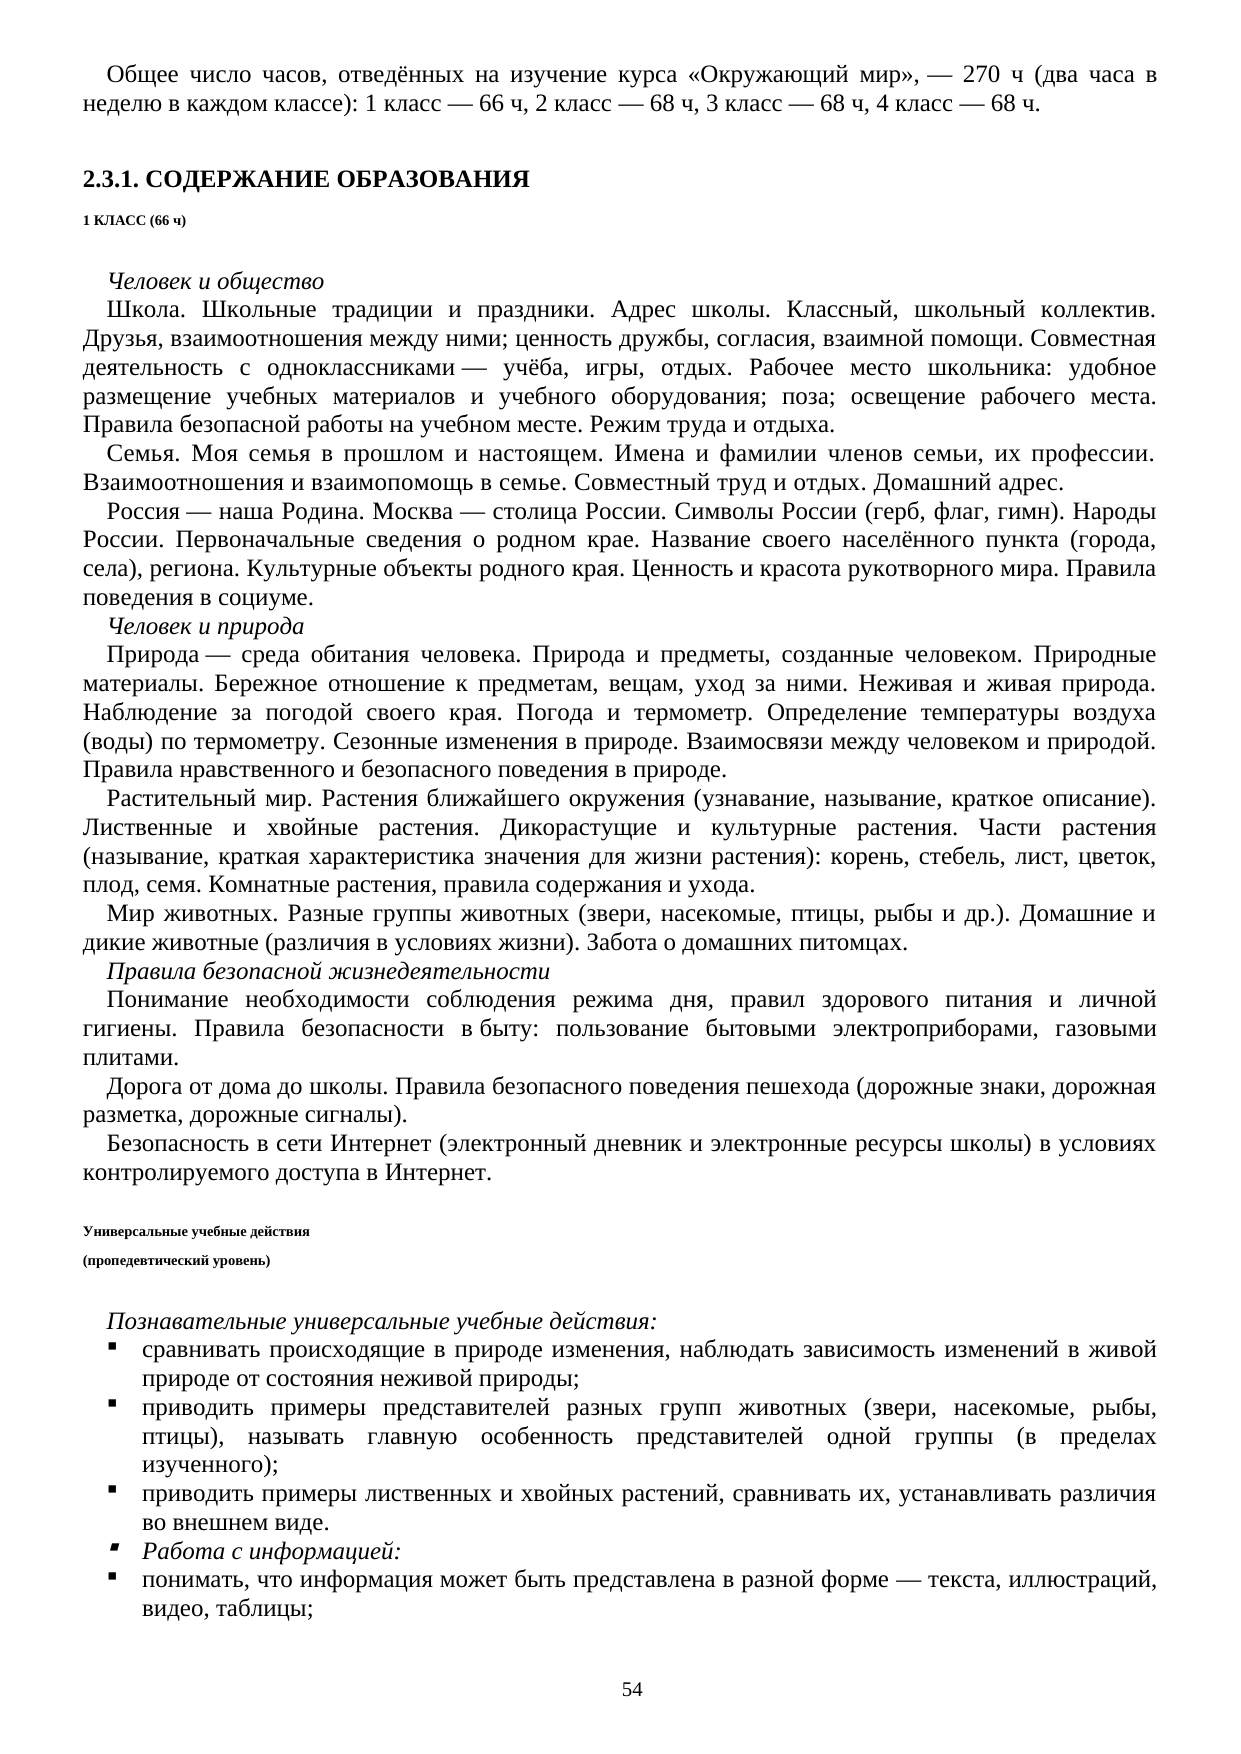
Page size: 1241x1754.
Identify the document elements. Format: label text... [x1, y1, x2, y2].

text Познавательные универсальные учебные действия: [83, 1306, 1157, 1334]
text Понимание необходимости соблюдения режима дня, правил здорового питания и личной гигиены. Правила безопасности в быту: пользование бытовыми электроприборами, газовыми плитами. [83, 984, 1157, 1071]
text Природа — среда обитания человека. Природа и предметы, созданные человеком. Природные материалы. Бережное отношение к предметам, вещам, уход за ними. Неживая и живая природа. Наблюдение за погодой своего края. Погода и термометр. Определение температуры воздуха (воды) по термометру. Сезонные изменения в природе. Взаимосвязи между человеком и природой. Правила нравственного и безопасного поведения в природе. [83, 639, 1157, 783]
text Мир животных. Разные группы животных (звери, насекомые, птицы, рыбы и др.). Домашние и дикие животные (различия в условиях жизни). Забота о домашних питомцах. [83, 898, 1157, 956]
text Школа. Школьные традиции и праздники. Адрес школы. Классный, школьный коллектив. Друзья, взаимоотношения между ними; ценность дружбы, согласия, взаимной помощи. Совместная деятельность с одноклассниками — учёба, игры, отдых. Рабочее место школьника: удобное размещение учебных материалов и учебного оборудования; поза; освещение рабочего места. Правила безопасной работы на учебном месте. Режим труда и отдыха. [83, 294, 1157, 438]
text Безопасность в сети Интернет (электронный дневник и электронные ресурсы школы) в условиях контролируемого доступа в Интернет. [83, 1128, 1157, 1186]
text Растительный мир. Растения ближайшего окружения (узнавание, называние, краткое описание). Лиственные и хвойные растения. Дикорастущие и культурные растения. Части растения (называние, краткая характеристика значения для жизни растения): корень, стебель, лист, цветок, плод, семя. Комнатные растения, правила содержания и ухода. [83, 783, 1157, 898]
text 2.3.1. СОДЕРЖАНИЕ ОБРАЗОВАНИЯ [83, 164, 1157, 193]
list приводить примеры лиственных и хвойных растений, сравнивать их, устанавливать различия во внешнем виде. [106, 1478, 1157, 1536]
text Дорога от дома до школы. Правила безопасного поведения пешехода (дорожные знаки, дорожная разметка, дорожные сигналы). [83, 1071, 1157, 1128]
list приводить примеры представителей разных групп животных (звери, насекомые, рыбы, птицы), называть главную особенность представителей одной группы (в пределах изученного); [106, 1392, 1157, 1478]
list Работа с информацией: [106, 1536, 1157, 1564]
text Россия — наша Родина. Москва — столица России. Символы России (герб, флаг, гимн). Народы России. Первоначальные сведения о родном крае. Название своего населённого пункта (города, села), региона. Культурные объекты родного края. Ценность и красота рукотворного мира. Правила поведения в социуме. [83, 496, 1157, 611]
text Общее число часов, отведённых на изучение курса «Окружающий мир», — 270 ч (два часа в неделю в каждом классе): 1 класс — 66 ч, 2 класс — 68 ч, 3 класс — 68 ч, 4 класс — 68 ч. [83, 59, 1157, 117]
text Правила безопасной жизнедеятельности [83, 956, 1157, 984]
text Человек и общество [83, 266, 1157, 294]
text Универсальные учебные действия (пропедевтический уровень) [83, 1223, 1157, 1281]
text Человек и природа [83, 611, 1157, 639]
text 1 класс (66 ч) [83, 212, 1157, 241]
text Семья. Моя семья в прошлом и настоящем. Имена и фамилии членов семьи, их профессии. Взаимоотношения и взаимопомощь в семье. Совместный труд и отдых. Домашний адрес. [83, 438, 1157, 496]
list понимать, что информация может быть представлена в разной форме — текста, иллюстраций, видео, таблицы; [106, 1564, 1157, 1622]
list сравнивать происходящие в природе изменения, наблюдать зависимость изменений в живой природе от состояния неживой природы; [106, 1334, 1157, 1392]
